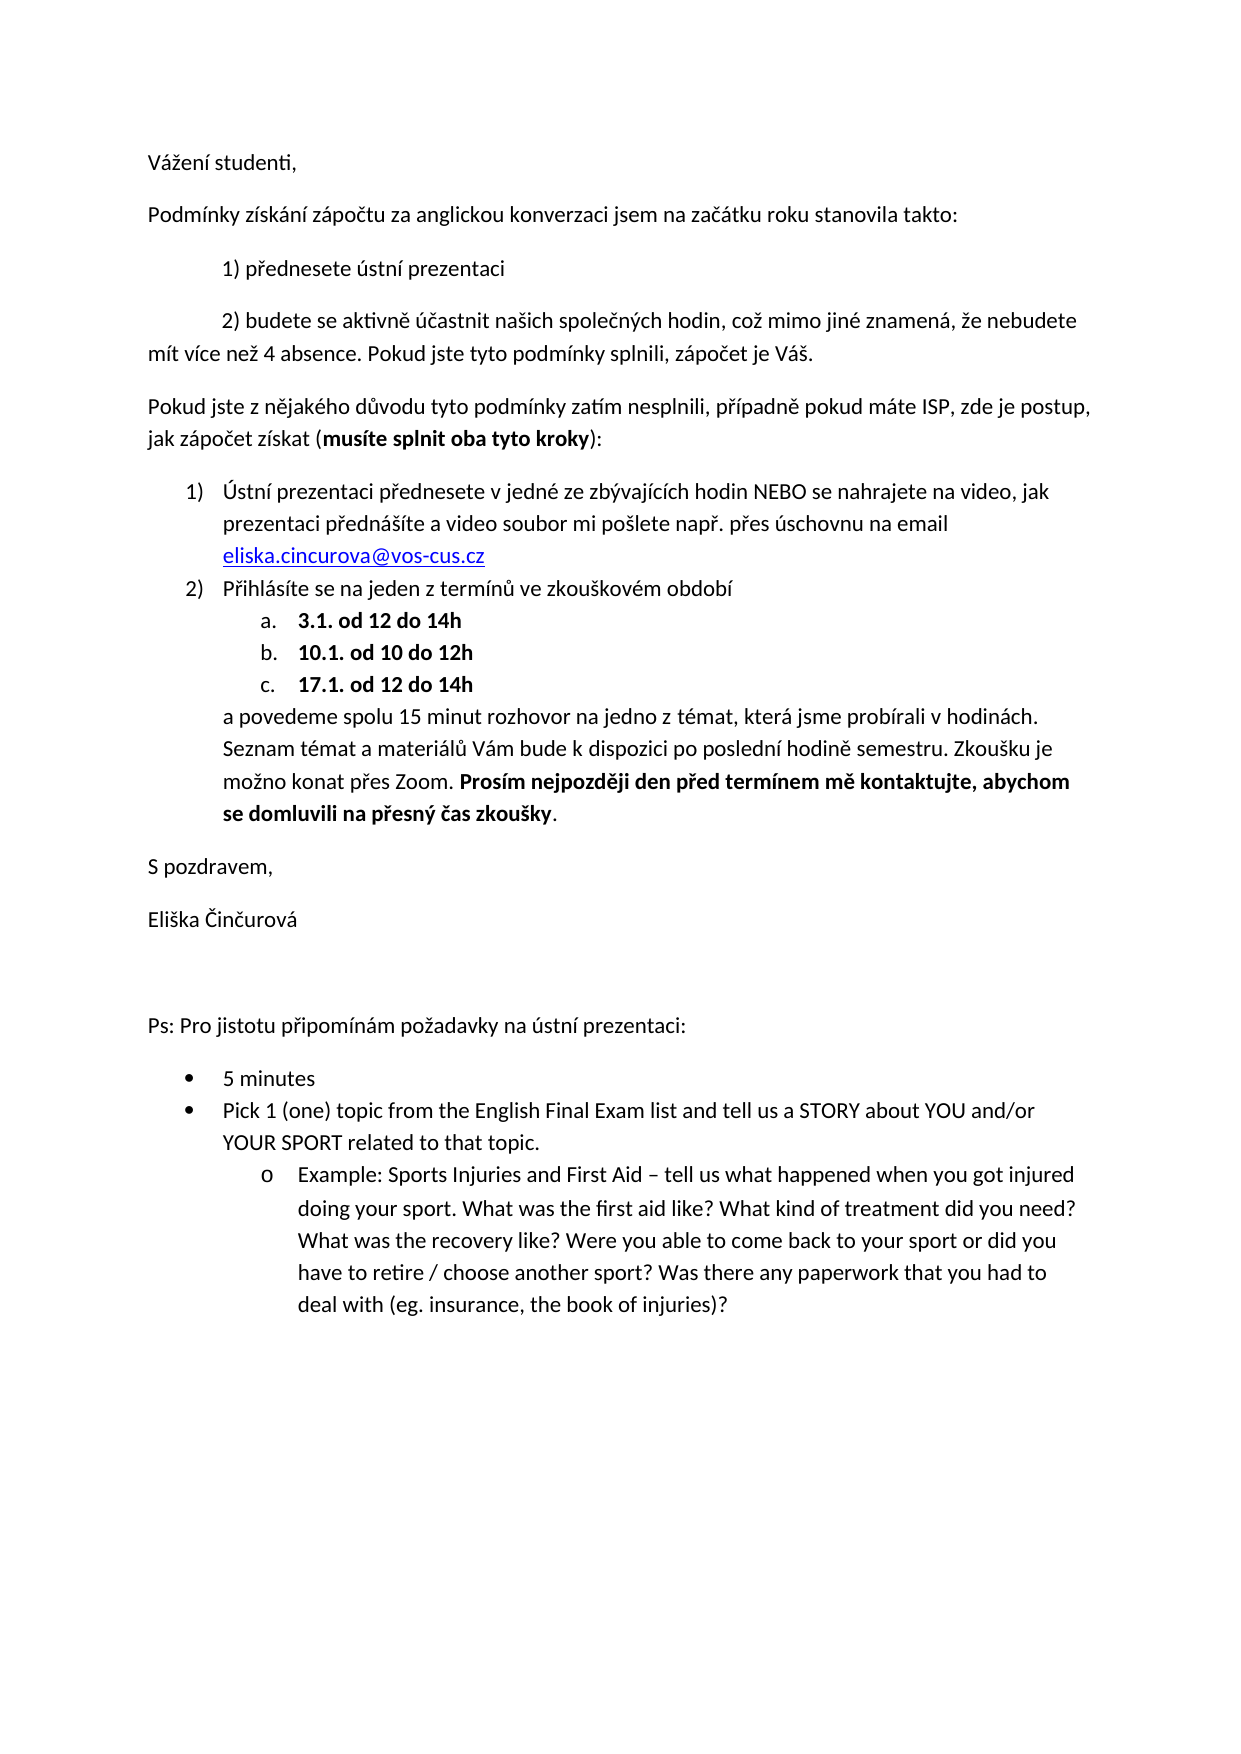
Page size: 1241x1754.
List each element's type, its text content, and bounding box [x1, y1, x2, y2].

text S pozdravem, [148, 852, 1093, 880]
text Pokud jste z nějakého důvodu tyto podmínky zatím nesplnili, případně pokud máte ISP, zde je postup, jak zápočet získat (musíte splnit oba tyto kroky): [148, 392, 1093, 452]
list 17.1. od 12 do 14h [260, 670, 1093, 698]
list a povedeme spolu 15 minut rozhovor na jedno z témat, která jsme probírali v hodinách. Seznam témat a materiálů Vám bude k dispozici po poslední hodině semestru. Zkoušku je možno konat přes Zoom. Prosím nejpozději den před termínem mě kontaktujte, abychom se domluvili na přesný čas zkoušky. [223, 702, 1093, 827]
list 5 minutes [185, 1064, 1093, 1092]
list Pick 1 (one) topic from the English Final Exam list and tell us a STORY about YOU and/or YOUR SPORT related to that topic. [185, 1096, 1093, 1156]
list 3.1. od 12 do 14h [260, 606, 1093, 634]
list Ústní prezentaci přednesete v jedné ze zbývajících hodin NEBO se nahrajete na video, jak prezentaci přednášíte a video soubor mi pošlete např. přes úschovnu na email eliska.cincurova@vos-cus.cz [185, 477, 1093, 569]
text Vážení studenti, [148, 148, 1093, 176]
list Example: Sports Injuries and First Aid – tell us what happened when you got injured doing your sport. What was the first aid like? What kind of treatment did you need? What was the recovery like? Were you able to come back to your sport or did you have to retire / choose another sport? Was there any paperwork that you had to deal with (eg. insurance, the book of injuries)? [260, 1161, 1093, 1318]
text 2) budete se aktivně účastnit našich společných hodin, což mimo jiné znamená, že nebudete mít více než 4 absence. Pokud jste tyto podmínky splnili, zápočet je Váš. [148, 307, 1093, 367]
list Přihlásíte se na jeden z termínů ve zkouškovém období [185, 574, 1093, 602]
text Podmínky získání zápočtu za anglickou konverzaci jsem na začátku roku stanovila takto: [148, 201, 1093, 229]
list 10.1. od 10 do 12h [260, 638, 1093, 666]
text Eliška Činčurová [148, 905, 1093, 933]
text 1) přednesete ústní prezentaci [148, 254, 1093, 282]
text Ps: Pro jistotu připomínám požadavky na ústní prezentaci: [148, 1011, 1093, 1039]
